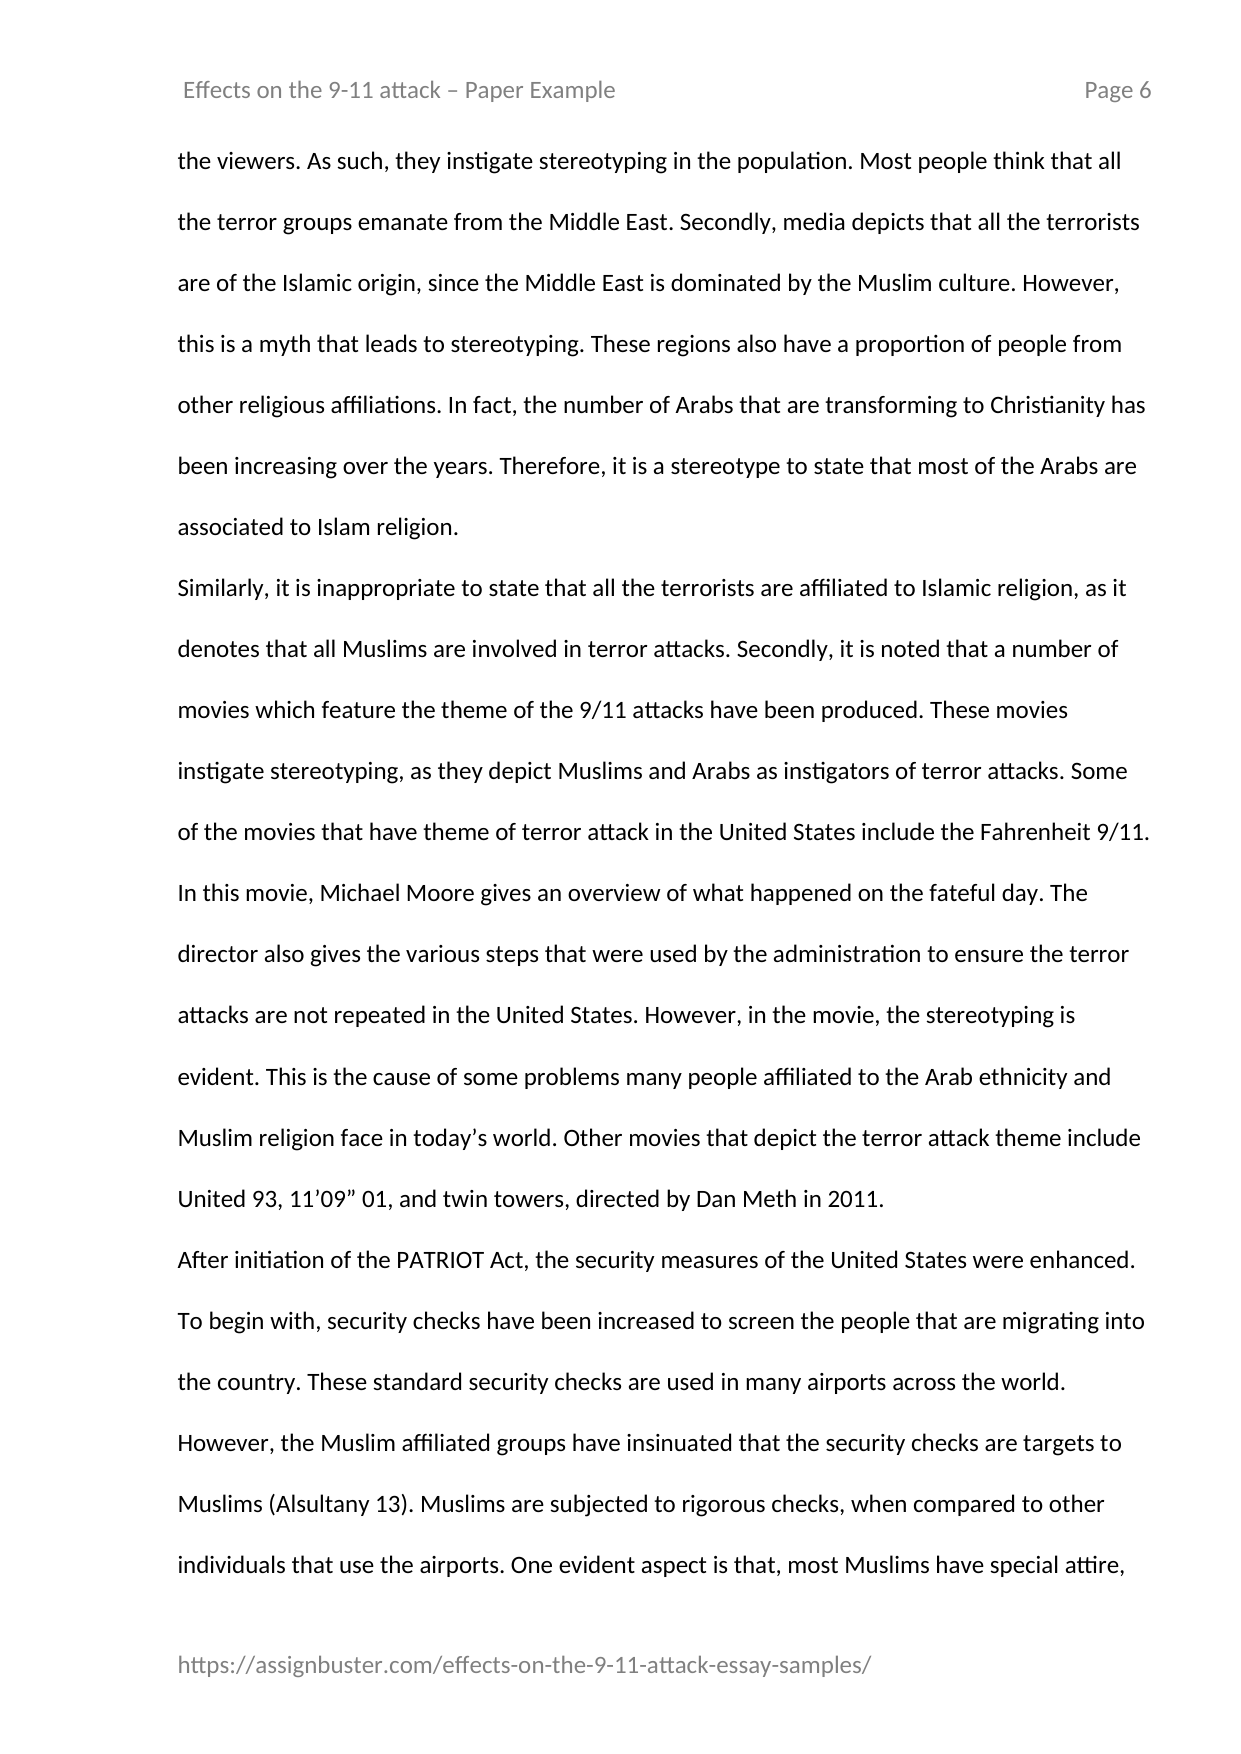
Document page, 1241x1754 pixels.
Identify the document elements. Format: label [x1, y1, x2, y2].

text [177, 145, 1152, 1579]
